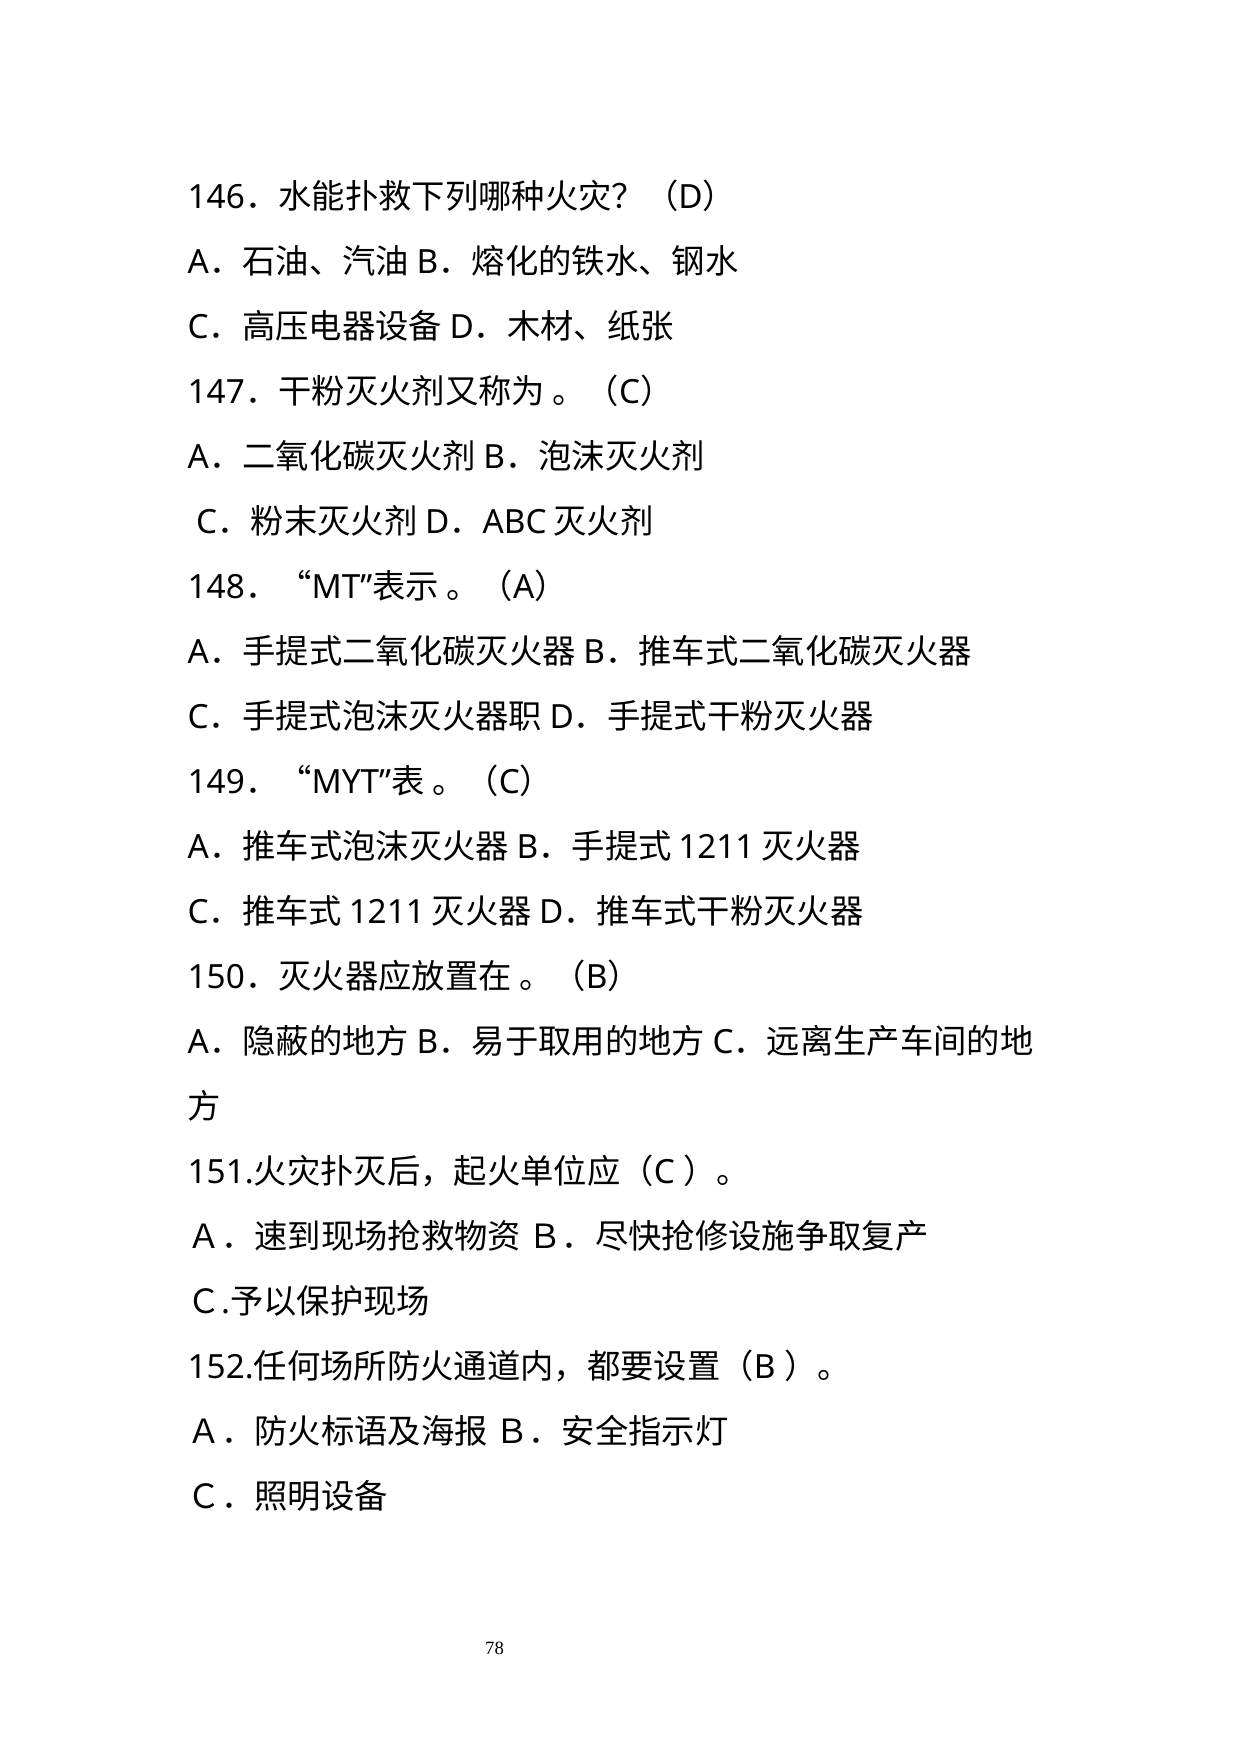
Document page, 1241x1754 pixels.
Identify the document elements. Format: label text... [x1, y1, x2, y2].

text C．手提式泡沫灭火器职 D．手提式干粉灭火器 [187, 682, 1053, 747]
text A．推车式泡沫灭火器 B．手提式1211灭火器 [187, 812, 1053, 877]
text 147．干粉灭火剂又称为 。（C） [187, 357, 1053, 422]
text A．二氧化碳灭火剂 B．泡沫灭火剂 [187, 422, 1053, 487]
text Ｃ.予以保护现场 [187, 1267, 1053, 1332]
text 149．“MYT”表 。（C） [187, 747, 1053, 812]
text A．隐蔽的地方 B．易于取用的地方 C．远离生产车间的地方 [187, 1007, 1053, 1137]
text 151.火灾扑灭后，起火单位应（C ）。 [187, 1137, 1053, 1202]
text Ａ．速到现场抢救物资 Ｂ．尽快抢修设施争取复产 [187, 1202, 1053, 1267]
text 148．“MT”表示 。（A） [187, 552, 1053, 617]
text 152.任何场所防火通道内，都要设置（B ）。 [187, 1332, 1053, 1397]
text Ｃ．照明设备 [187, 1462, 1053, 1527]
text C．高压电器设备 D．木材、纸张 [187, 292, 1053, 357]
text C．粉末灭火剂 D．ABC灭火剂 [187, 487, 1053, 552]
text Ａ．防火标语及海报 Ｂ．安全指示灯 [187, 1397, 1053, 1462]
text A．手提式二氧化碳灭火器 B．推车式二氧化碳灭火器 [187, 617, 1053, 682]
text 146．水能扑救下列哪种火灾？（D） [187, 162, 1053, 227]
text 150．灭火器应放置在 。（B） [187, 942, 1053, 1007]
text A．石油、汽油 B．熔化的铁水、钢水 [187, 227, 1053, 292]
text C．推车式1211灭火器 D．推车式干粉灭火器 [187, 877, 1053, 942]
